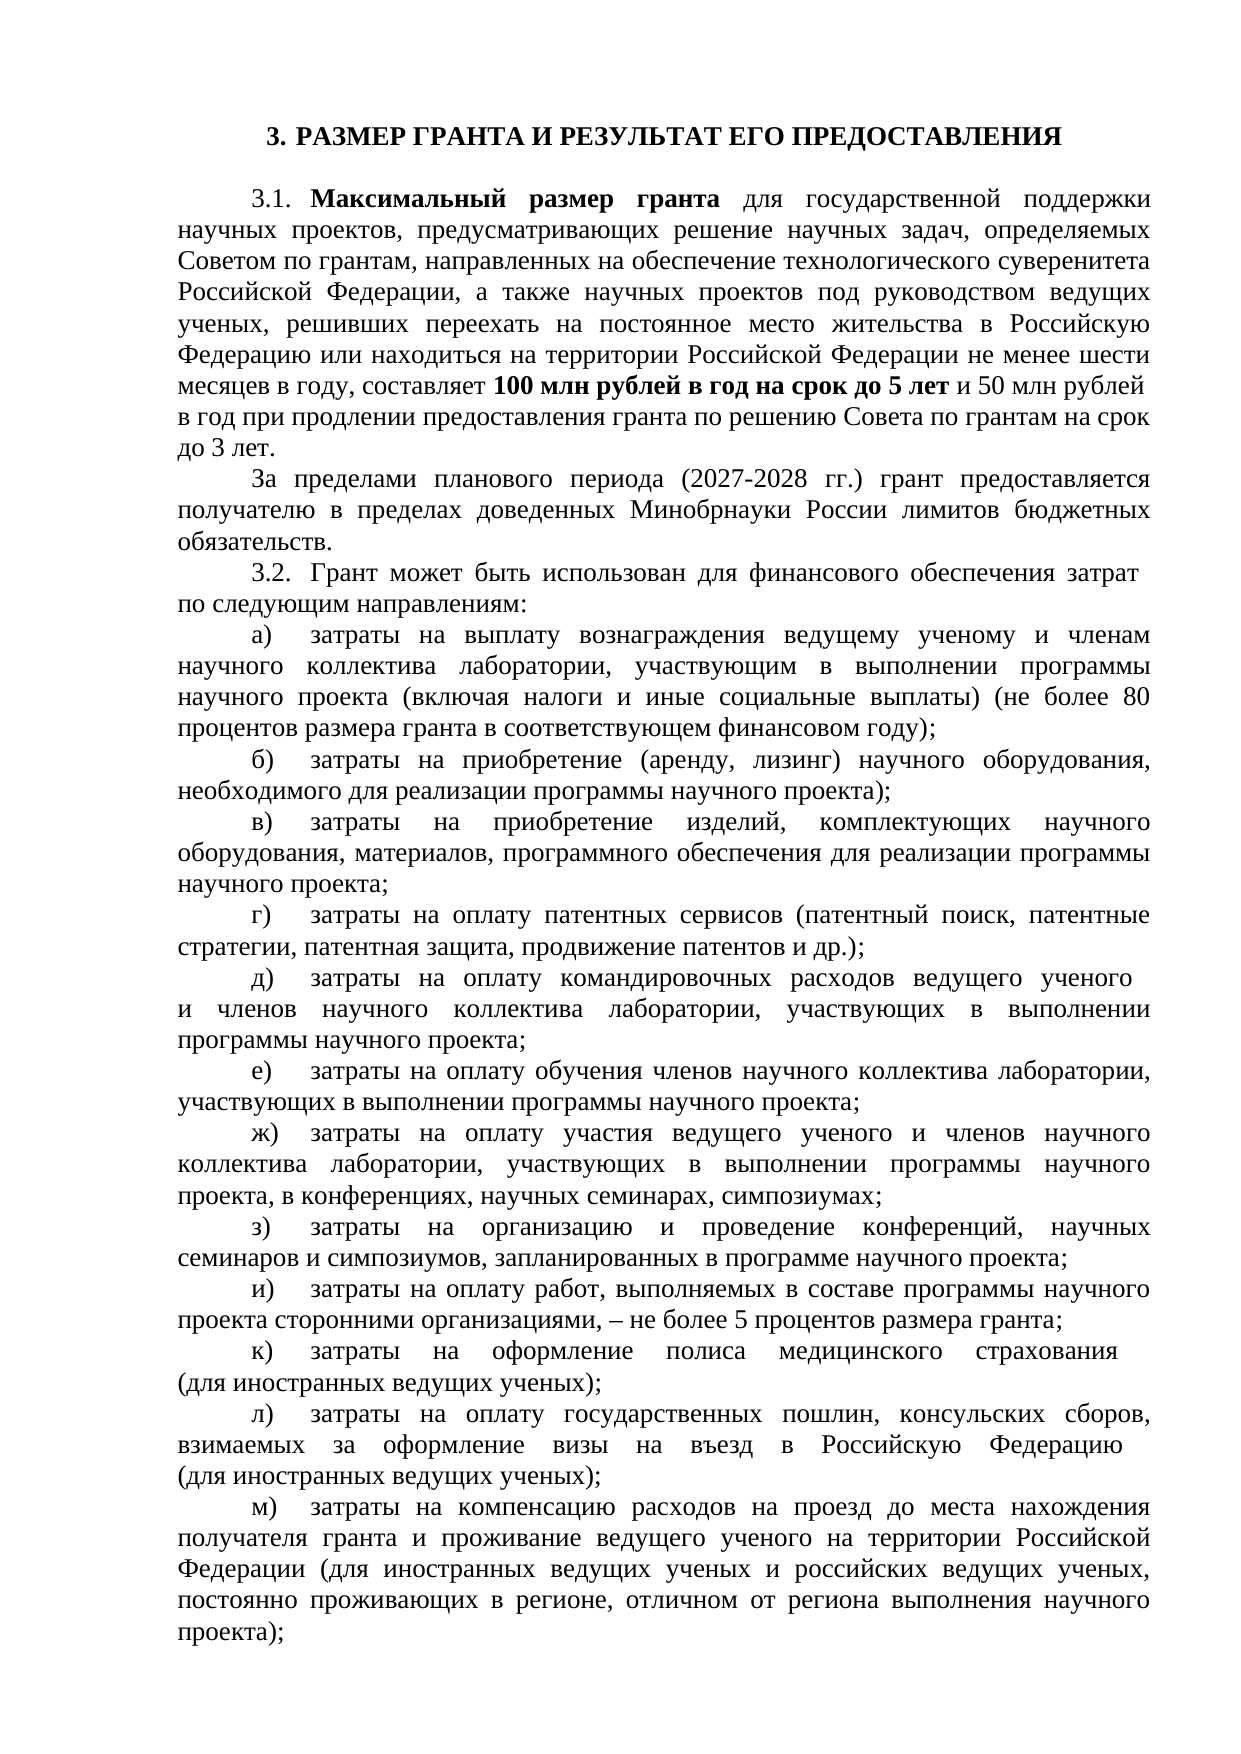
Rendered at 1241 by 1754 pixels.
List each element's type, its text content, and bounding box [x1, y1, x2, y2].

list затраты на оплату патентных сервисов (патентный поиск, патентные стратегии, патентная защита, продвижение патентов и др.); [177, 898, 1152, 961]
list затраты на оплату обучения членов научного коллектива лаборатории, участвующих в выполнении программы научного проекта; [177, 1054, 1152, 1116]
list РАЗМЕР ГРАНТА И РЕЗУЛЬТАТ ЕГО ПРЕДОСТАВЛЕНИЯ [177, 120, 1152, 151]
list Максимальный размер гранта для государственной поддержки научных проектов, предусматривающих решение научных задач, определяемых Советом по грантам, направленных на обеспечение технологического суверенитета Российской Федерации, а также научных проектов под руководством ведущих ученых, решивших переехать на постоянное место жительства в Российскую Федерацию или находиться на территории Российской Федерации не менее шести месяцев в году, составляет 100 млн рублей в год на срок до 5 лет и 50 млн рублей в год при продлении предоставления гранта по решению Совета по грантам на срок до 3 лет. [177, 182, 1152, 462]
list затраты на компенсацию расходов на проезд до места нахождения получателя гранта и проживание ведущего ученого на территории Российской Федерации (для иностранных ведущих ученых и российских ведущих ученых, постоянно проживающих в регионе, отличном от региона выполнения научного проекта); [177, 1490, 1152, 1646]
list затраты на организацию и проведение конференций, научных семинаров и симпозиумов, запланированных в программе научного проекта; [177, 1210, 1152, 1272]
list затраты на оплату работ, выполняемых в составе программы научного проекта сторонними организациями, – не более 5 процентов размера гранта; [177, 1272, 1152, 1334]
list затраты на приобретение (аренду, лизинг) научного оборудования, необходимого для реализации программы научного проекта); [177, 743, 1152, 805]
list затраты на оплату участия ведущего ученого и членов научного коллектива лаборатории, участвующих в выполнении программы научного проекта, в конференциях, научных семинарах, симпозиумах; [177, 1116, 1152, 1210]
list затраты на оплату командировочных расходов ведущего ученого и членов научного коллектива лаборатории, участвующих в выполнении программы научного проекта; [177, 961, 1152, 1054]
list затраты на оплату государственных пошлин, консульских сборов, взимаемых за оформление визы на въезд в Российскую Федерацию (для иностранных ведущих ученых); [177, 1397, 1152, 1490]
list затраты на выплату вознаграждения ведущему ученому и членам научного коллектива лаборатории, участвующим в выполнении программы научного проекта (включая налоги и иные социальные выплаты) (не более 80 процентов размера гранта в соответствующем финансовом году); [177, 618, 1152, 743]
list затраты на оформление полиса медицинского страхования (для иностранных ведущих ученых); [177, 1334, 1152, 1397]
list За пределами планового периода (2027-2028 гг.) грант предоставляется получателю в пределах доведенных Минобрнауки России лимитов бюджетных обязательств. [177, 462, 1152, 556]
list Грант может быть использован для финансового обеспечения затрат по следующим направлениям: [177, 556, 1152, 618]
list затраты на приобретение изделий, комплектующих научного оборудования, материалов, программного обеспечения для реализации программы научного проекта; [177, 805, 1152, 898]
